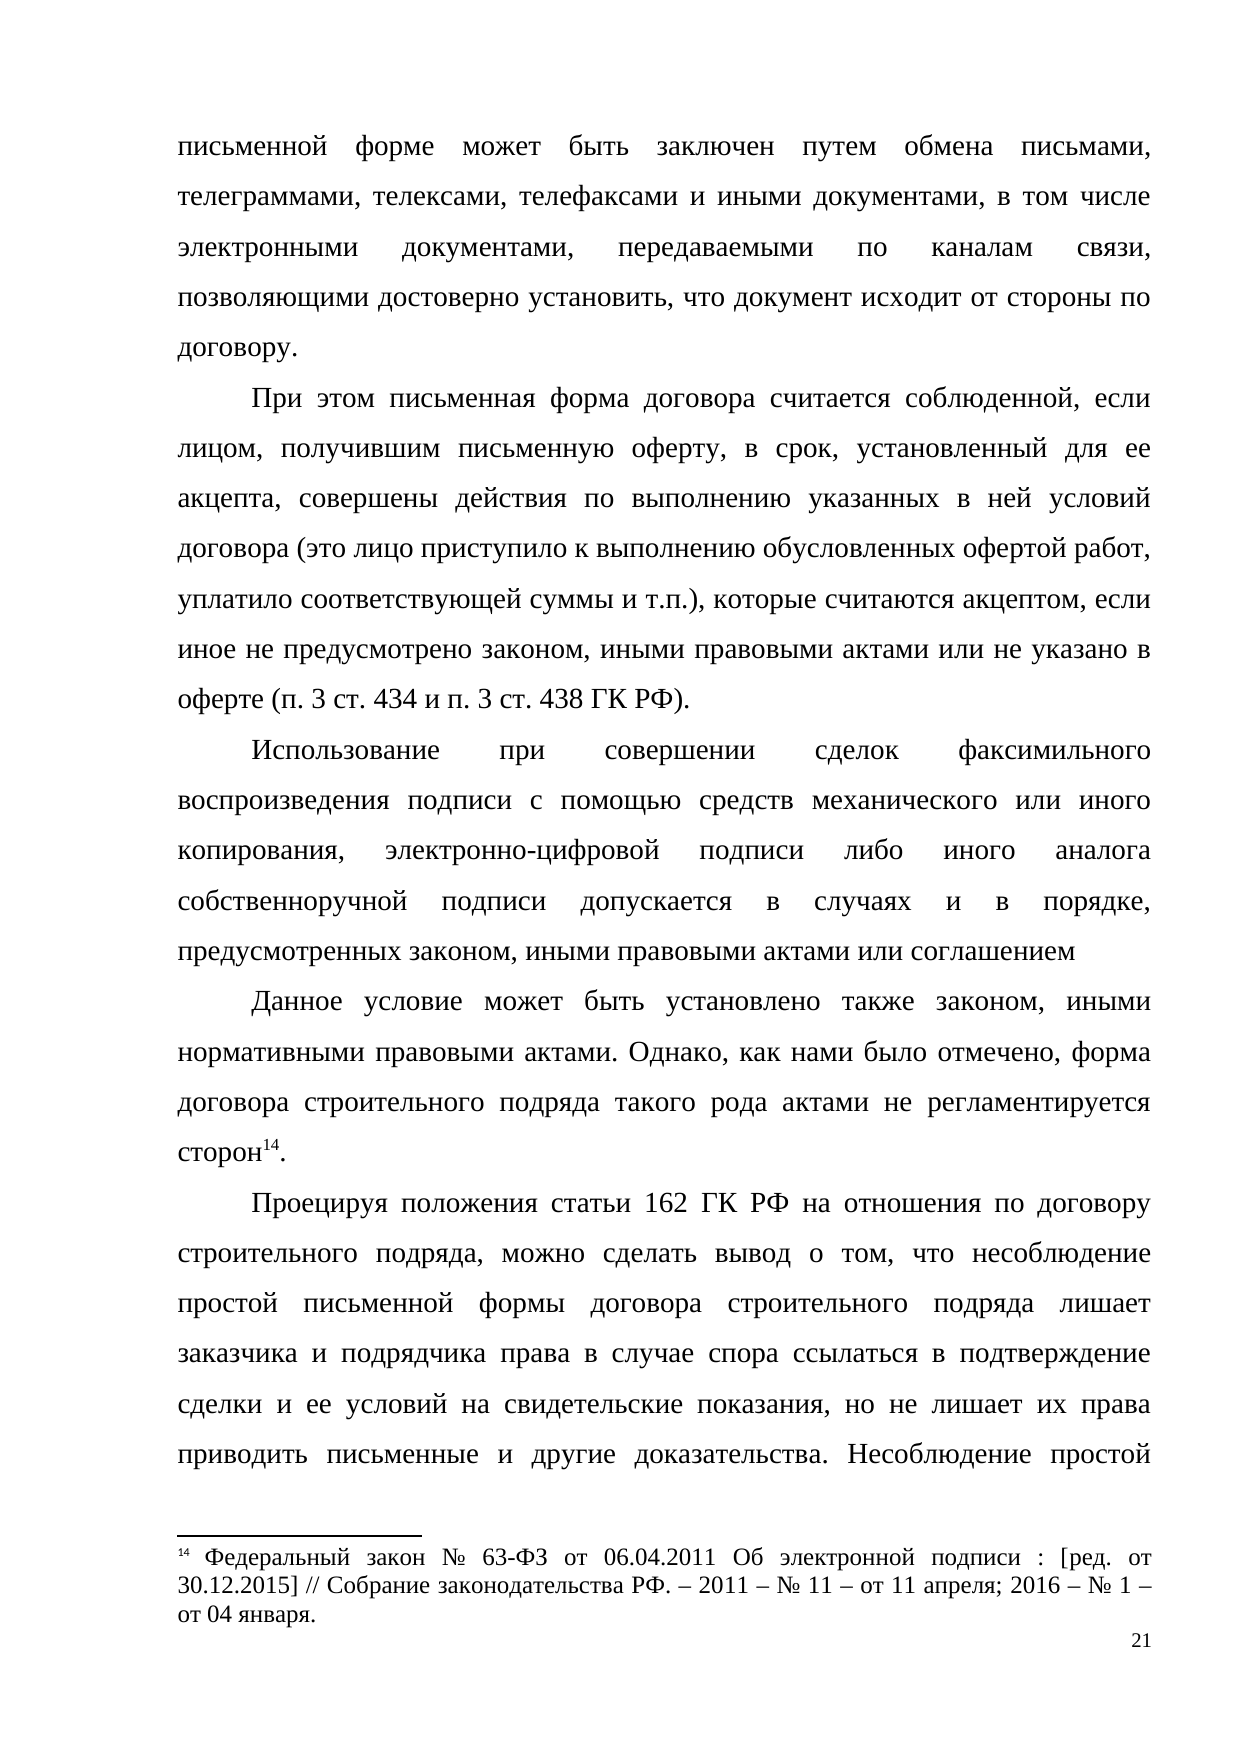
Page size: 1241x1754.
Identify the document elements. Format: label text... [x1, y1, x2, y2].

text При этом письменная форма договора считается соблюденной, если лицом, получившим письменную оферту, в срок, установленный для ее акцепта, совершены действия по выполнению указанных в ней условий договора (это лицо приступило к выполнению обусловленных офертой работ, уплатило соответствующей суммы и т.п.), которые считаются акцептом, если иное не предусмотрено законом, иными правовыми актами или не указано в оферте (п. 3 ст. 434 и п. 3 ст. 438 ГК РФ). [177, 380, 1152, 715]
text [177, 1185, 1152, 1470]
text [177, 128, 1152, 363]
text Использование при совершении сделок факсимильного воспроизведения подписи с помощью средств механического или иного копирования, электронно-цифровой подписи либо иного аналога собственноручной подписи допускается в случаях и в порядке, предусмотренных законом, иными правовыми актами или соглашением [177, 732, 1152, 967]
text Данное условие может быть установлено также законом, иными нормативными правовыми актами. Однако, как нами было отмечено, форма договора строительного подряда такого рода актами не регламентируется сторон. [177, 983, 1152, 1168]
